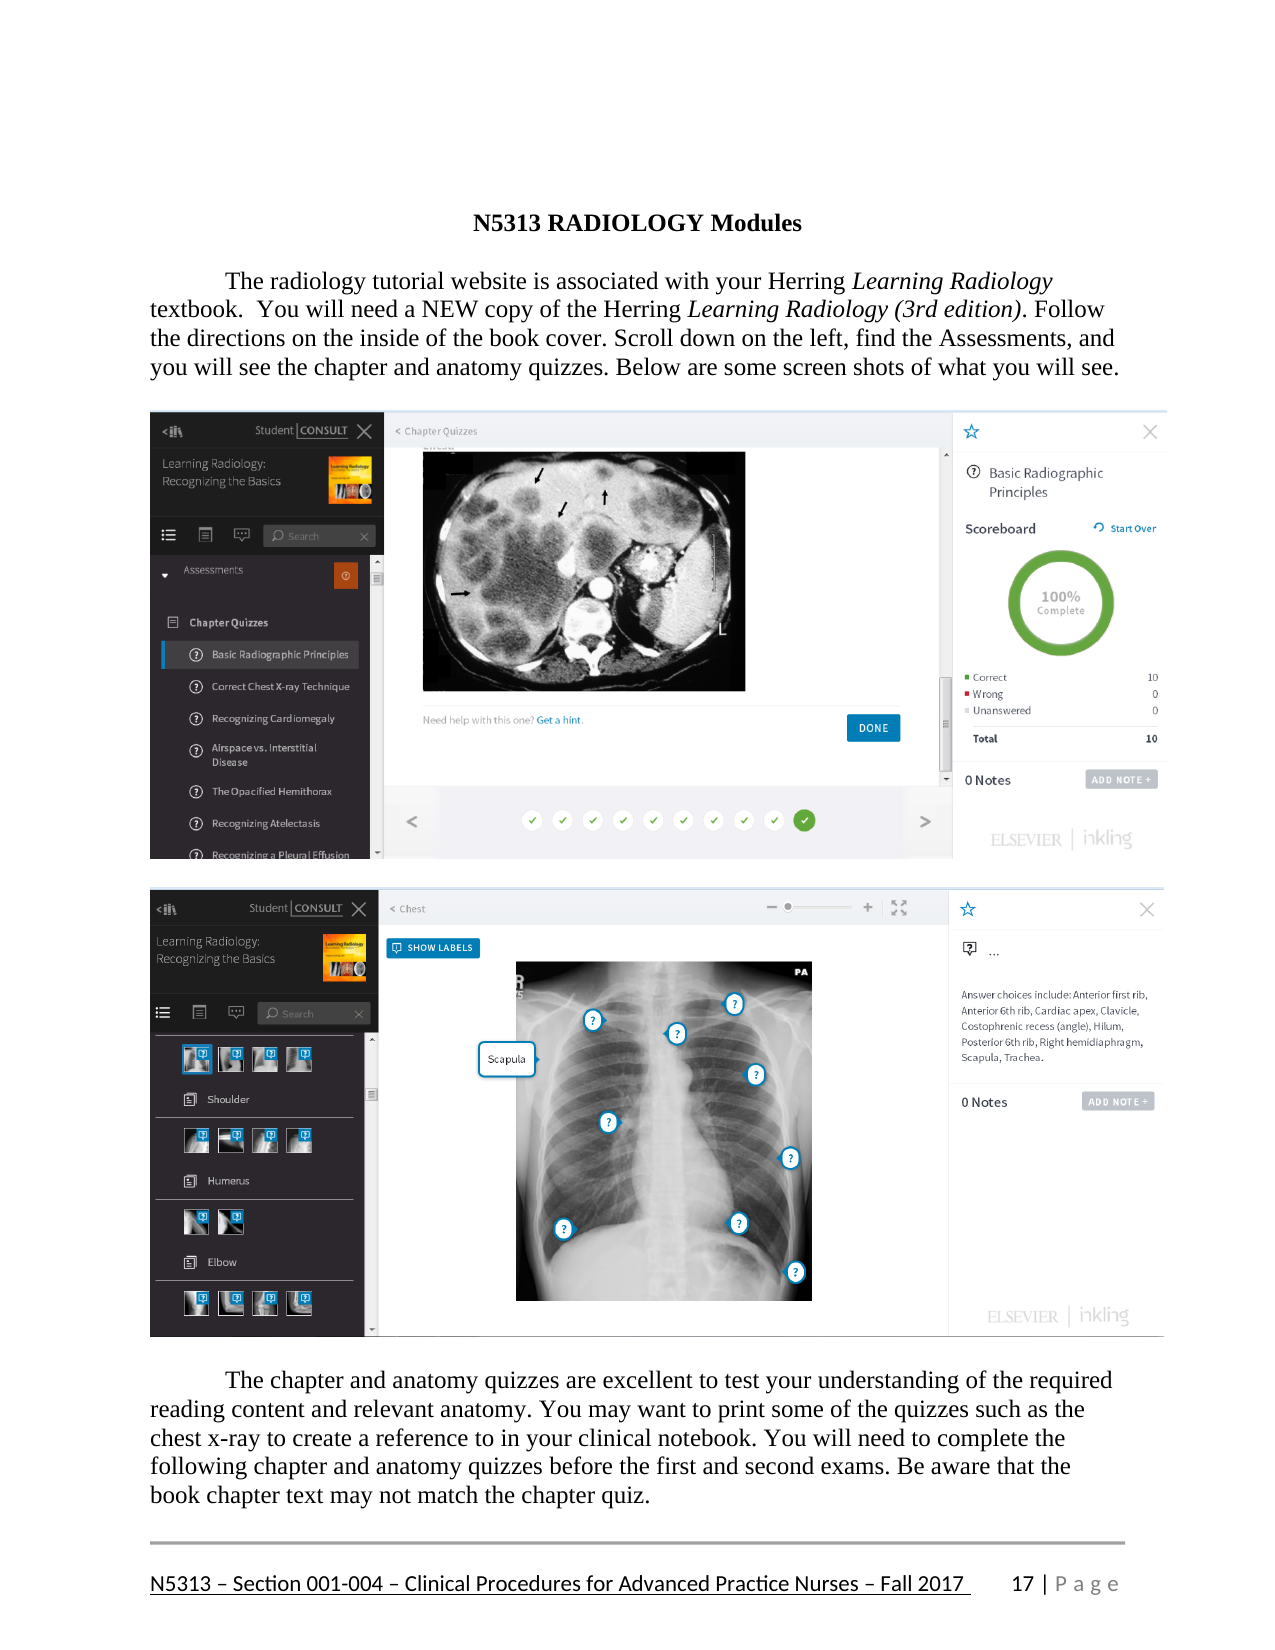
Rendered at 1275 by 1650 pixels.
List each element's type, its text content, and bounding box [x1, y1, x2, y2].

text The radiology tutorial website is associated with your Herring Learning Radiology textbook. You will need a NEW copy of the Herring Learning Radiology (3rd edition). Follow the directions on the inside of the book cover. Scroll down on the left, find the Assessments, and you will see the chapter and anatomy quizzes. Below are some screen shots of what you will see. [150, 266, 1125, 381]
text N5313 RADIOLOGY Modules [150, 208, 1125, 237]
text The chapter and anatomy quizzes are excellent to test your understanding of the required reading content and relevant anatomy. You may want to print some of the quizzes such as the chest x-ray to create a reference to in your clinical notebook. You will need to complete the following chapter and anatomy quizzes before the first and second exams. Be aware that the book chapter text may not match the chapter quiz. [150, 1365, 1125, 1509]
picture [150, 410, 1168, 859]
picture [150, 887, 1164, 1337]
